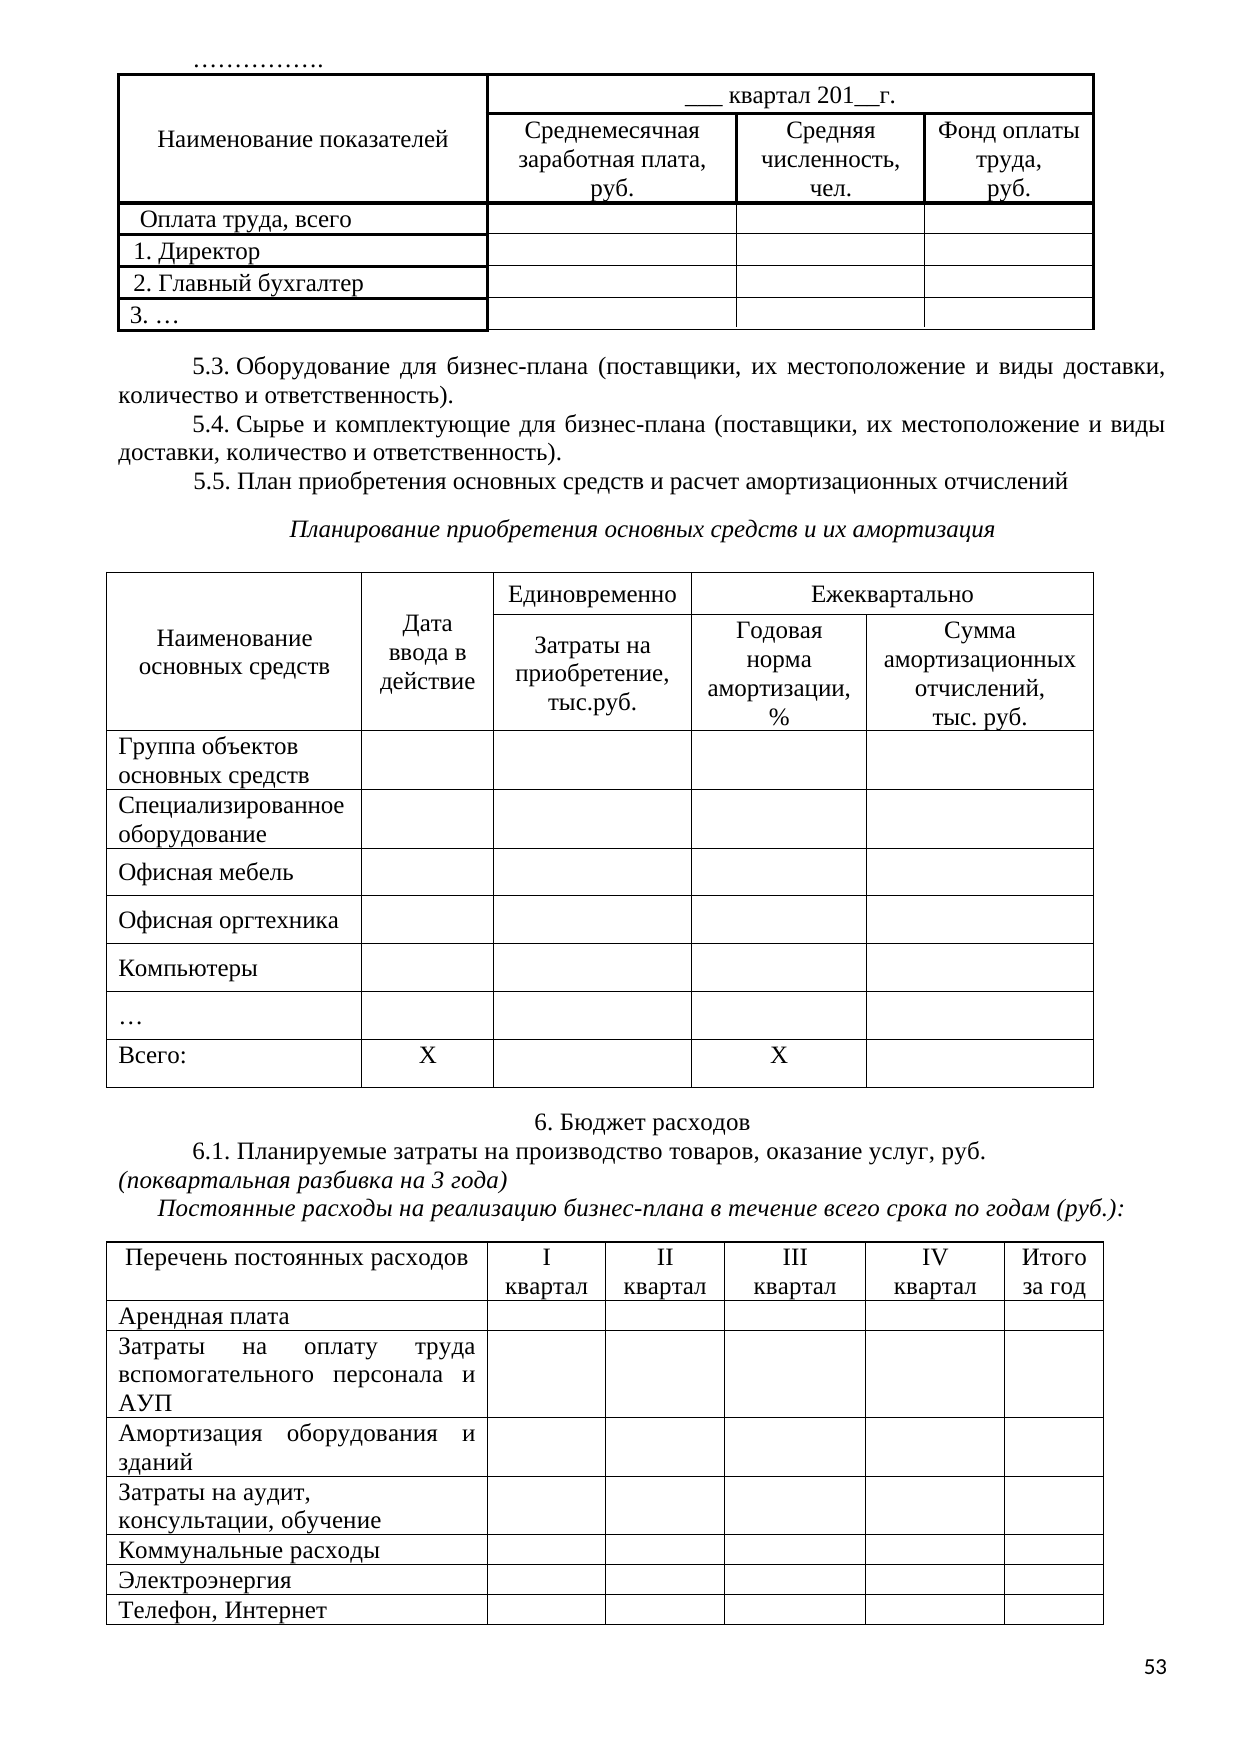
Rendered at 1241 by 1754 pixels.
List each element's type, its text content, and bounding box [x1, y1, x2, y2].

text 6.1. Планируемые затраты на производство товаров, оказание услуг, руб. (поквартальная разбивка на 3 года) [118, 1136, 1167, 1193]
table_cell [1005, 1477, 1103, 1534]
table_cell Телефон, Интернет [107, 1595, 487, 1623]
table_cell [606, 1418, 724, 1476]
table_cell [1005, 1301, 1103, 1330]
table_cell [606, 1301, 724, 1330]
text 5.3. Оборудование для бизнес-плана (поставщики, их местоположение и виды доставки, количество и ответственность). [118, 351, 1167, 409]
table_cell [725, 1595, 865, 1623]
table_header Ежеквартально [692, 573, 1093, 614]
table_header Дата ввода в действие [362, 573, 493, 730]
table_cell Офисная оргтехника [107, 896, 361, 943]
table_cell Группа объектов основных средств [107, 731, 361, 789]
table_header Перечень постоянных расходов [107, 1243, 487, 1300]
table_cell [494, 896, 691, 943]
table_cell [362, 731, 493, 789]
table_cell Среднемесячная заработная плата, руб. [489, 115, 735, 201]
table_cell [925, 234, 1092, 265]
table_cell [494, 992, 691, 1039]
table_cell Сумма амортизационных отчислений, тыс. руб. [867, 615, 1093, 730]
table_cell Компьютеры [107, 944, 361, 991]
table_cell [866, 1301, 1004, 1330]
table_cell Годовая норма амортизации, % [692, 615, 866, 730]
table_cell [489, 234, 736, 265]
table_cell [488, 1301, 605, 1330]
table_cell Офисная мебель [107, 849, 361, 895]
table_cell [488, 1535, 605, 1564]
table_cell [488, 1331, 605, 1417]
table_cell [866, 1418, 1004, 1476]
table_header II квартал [606, 1243, 724, 1300]
table_cell [866, 1535, 1004, 1564]
table_cell [362, 992, 493, 1039]
table_cell Затраты на оплату труда вспомогательного персонала и АУП [107, 1331, 487, 1417]
table_cell Амортизация оборудования и зданий [107, 1418, 487, 1476]
text Планирование приобретения основных средств и их амортизация [118, 514, 1167, 543]
table_cell [494, 731, 691, 789]
table_cell [494, 944, 691, 991]
table_cell [692, 790, 866, 847]
table_cell [866, 1477, 1004, 1534]
table_cell [488, 1595, 605, 1623]
table_cell [1005, 1595, 1103, 1623]
table_cell [494, 1040, 691, 1087]
table_cell [489, 205, 736, 233]
text 5.4. Сырье и комплектующие для бизнес-плана (поставщики, их местоположение и виды доставки, количество и ответственность). [118, 409, 1167, 466]
table_cell [725, 1301, 865, 1330]
table_cell [867, 896, 1093, 943]
table_header Наименование основных средств [107, 573, 361, 730]
table_cell Средняя численность, чел. [738, 115, 923, 201]
table_cell [606, 1595, 724, 1623]
table_cell [737, 298, 924, 329]
table_cell [1005, 1331, 1103, 1417]
table_header Единовременно [494, 573, 691, 614]
table_cell [725, 1565, 865, 1594]
table_cell [925, 266, 1092, 297]
table_cell [692, 992, 866, 1039]
table_cell Затраты на приобретение, тыс.руб. [494, 615, 691, 730]
table_header III квартал [725, 1243, 865, 1300]
table_cell [489, 298, 737, 329]
table_cell [737, 266, 924, 297]
text 6. Бюджет расходов [118, 1107, 1167, 1136]
table_cell [488, 1565, 605, 1594]
table_cell [867, 731, 1093, 789]
table_cell Специализированное оборудование [107, 790, 361, 847]
table_cell Фонд оплаты труда, руб. [926, 115, 1092, 201]
table_cell Оплата труда, всего [120, 205, 486, 233]
table_cell [1005, 1418, 1103, 1476]
table_cell [1005, 1535, 1103, 1564]
table_cell [362, 790, 493, 847]
table_cell [1005, 1565, 1103, 1594]
table_cell [488, 1418, 605, 1476]
table_cell [606, 1477, 724, 1534]
table_header IV квартал [866, 1243, 1004, 1300]
table_cell Х [692, 1040, 866, 1087]
table_cell [725, 1418, 865, 1476]
table_cell [925, 205, 1092, 233]
table_cell [606, 1565, 724, 1594]
table_cell [867, 849, 1093, 895]
table_cell Всего: [107, 1040, 361, 1087]
table_cell [606, 1535, 724, 1564]
table_cell [867, 1040, 1093, 1087]
text 5.5. План приобретения основных средств и расчет амортизационных отчислений [118, 466, 1167, 495]
table_cell 3. … [120, 300, 486, 329]
table_header Итого за год [1005, 1243, 1103, 1300]
table_cell [867, 944, 1093, 991]
table_cell [867, 992, 1093, 1039]
table_cell [606, 1331, 724, 1417]
table_cell … [107, 992, 361, 1039]
table_cell [362, 944, 493, 991]
table_cell Коммунальные расходы [107, 1535, 487, 1564]
table_cell Х [362, 1040, 493, 1087]
table_cell [866, 1331, 1004, 1417]
table_cell [725, 1477, 865, 1534]
table_header Наименование показателей [120, 76, 486, 201]
text ……………. [118, 44, 1167, 73]
table_cell [692, 731, 866, 789]
table_cell [489, 266, 736, 297]
table_cell [737, 205, 924, 233]
text Постоянные расходы на реализацию бизнес-плана в течение всего срока по годам (руб.): [118, 1193, 1167, 1222]
table_cell [494, 790, 691, 847]
table_cell 2. Главный бухгалтер [120, 268, 486, 297]
table_cell 1. Директор [120, 236, 486, 265]
table_cell [692, 849, 866, 895]
table_cell [866, 1595, 1004, 1623]
table_cell [494, 849, 691, 895]
table_cell [488, 1477, 605, 1534]
table_header I квартал [488, 1243, 605, 1300]
table_cell [362, 849, 493, 895]
table_cell Электроэнергия [107, 1565, 487, 1594]
table_cell [692, 944, 866, 991]
table_cell [867, 790, 1093, 847]
table_header ___ квартал 201__г. [489, 76, 1092, 112]
table_cell [924, 298, 1092, 329]
table_cell [725, 1535, 865, 1564]
table_cell [737, 234, 924, 265]
table_cell [866, 1565, 1004, 1594]
table_cell [692, 896, 866, 943]
table_cell [362, 896, 493, 943]
table_cell Затраты на аудит, консультации, обучение [107, 1477, 487, 1534]
table_cell Арендная плата [107, 1301, 487, 1330]
table_cell [725, 1331, 865, 1417]
